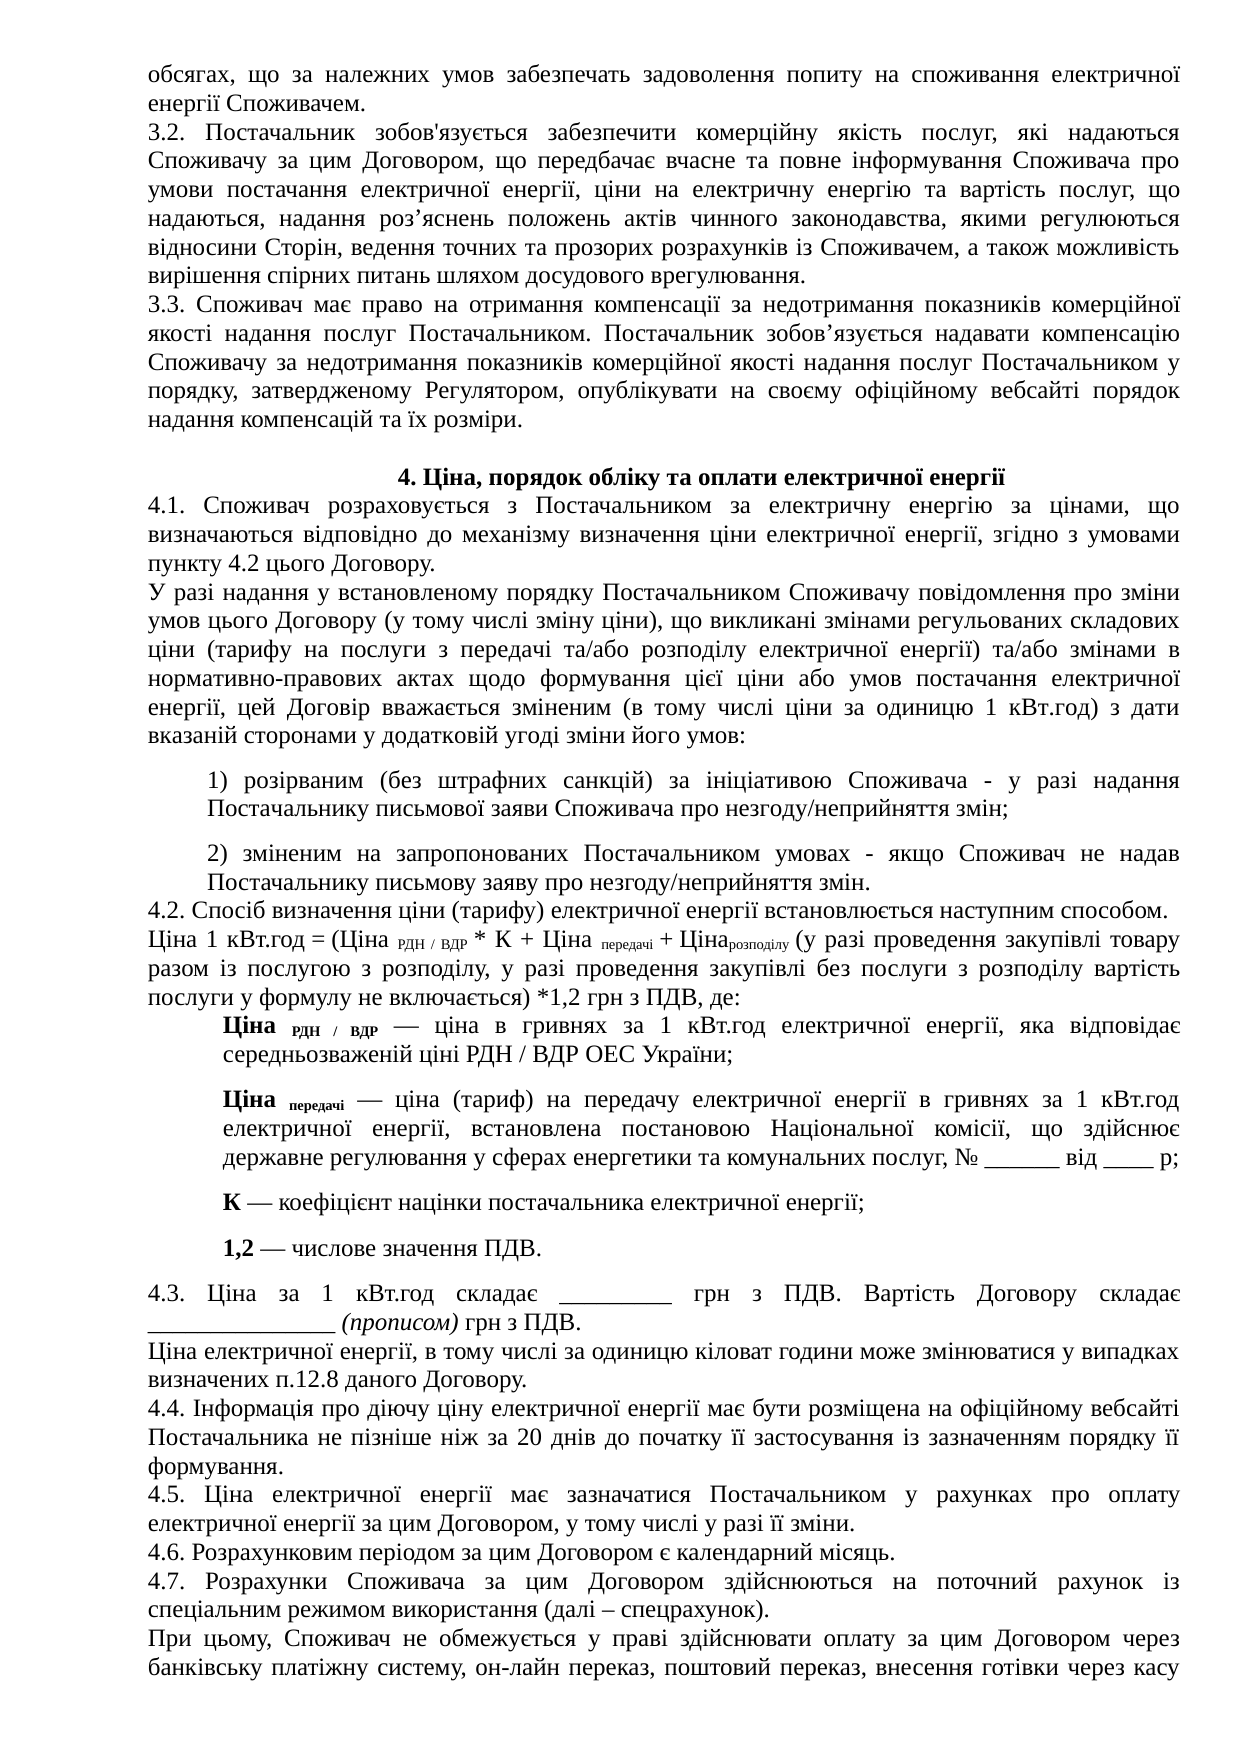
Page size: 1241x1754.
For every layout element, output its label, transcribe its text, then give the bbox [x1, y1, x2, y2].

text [148, 1623, 1181, 1681]
text 1,2 — числове значення ПДВ. [223, 1233, 1181, 1262]
text 4.7. Розрахунки Споживача за цим Договором здійснюються на поточний рахунок із спеціальним режимом використання (далі – спецрахунок). [148, 1566, 1181, 1623]
text 2) зміненим на запропонованих Постачальником умовах - якщо Споживач не надав Постачальнику письмову заяву про незгоду/неприйняття змін. [207, 838, 1181, 895]
text 4.2. Спосіб визначення ціни (тарифу) електричної енергії встановлюється наступним способом. [148, 895, 1181, 924]
text 3.2. Постачальник зобов'язується забезпечити комерційну якість послуг, які надаються Споживачу за цим Договором, що передбачає вчасне та повне інформування Споживача про умови постачання електричної енергії, ціни на електричну енергію та вартість послуг, що надаються, надання роз’яснень положень актів чинного законодавства, якими регулюються відносини Сторін, ведення точних та прозорих розрахунків із Споживачем, а також можливість вирішення спірних питань шляхом досудового врегулювання. [148, 117, 1181, 289]
text К — коефіцієнт націнки постачальника електричної енергії; [223, 1187, 1181, 1216]
text Ціна передачі — ціна (тариф) на передачу електричної енергії в гривнях за 1 кВт.год електричної енергії, встановлена постановою Національної комісії, що здійснює державне регулювання у сферах енергетики та комунальних послуг, № ______ від ____ р; [223, 1084, 1181, 1171]
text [148, 59, 1181, 117]
text Ціна електричної енергії, в тому числі за одиницю кіловат години може змінюватися у випадках визначених п.12.8 даного Договору. [148, 1336, 1181, 1393]
text Ціна РДН / ВДР — ціна в гривнях за 1 кВт.год електричної енергії, яка відповідає середньозваженій ціні РДН / ВДР ОЕС України; [223, 1010, 1181, 1068]
text 1) розірваним (без штрафних санкцій) за ініціативою Споживача - у разі надання Постачальнику письмової заяви Споживача про незгоду/неприйняття змін; [207, 765, 1181, 822]
text 3.3. Споживач має право на отримання компенсації за недотримання показників комерційної якості надання послуг Постачальником. Постачальник зобов’язується надавати компенсацію Споживачу за недотримання показників комерційної якості надання послуг Постачальником у порядку, затвердженому Регулятором, опублікувати на своєму офіційному вебсайті порядок надання компенсацій та їх розміри. [148, 289, 1181, 433]
text 4.6. Розрахунковим періодом за цим Договором є календарний місяць. [148, 1537, 1181, 1566]
text У разі надання у встановленому порядку Постачальником Споживачу повідомлення про зміни умов цього Договору (у тому числі зміну ціни), що викликані змінами регульованих складових ціни (тарифу на послуги з передачі та/або розподілу електричної енергії) та/або змінами в нормативно-правових актах щодо формування цієї ціни або умов постачання електричної енергії, цей Договір вважається зміненим (в тому числі ціни за одиницю 1 кВт.год) з дати вказаній сторонами у додатковій угоді зміни його умов: [148, 577, 1181, 749]
text 4.3. Ціна за 1 кВт.год складає _________ грн з ПДВ. Вартість Договору складає _______________ (прописом) грн з ПДВ. [148, 1278, 1181, 1336]
text 4. Ціна, порядок обліку та оплати електричної енергії [148, 462, 1181, 490]
text 4.4. Інформація про діючу ціну електричної енергії має бути розміщена на офіційному вебсайті Постачальника не пізніше ніж за 20 днів до початку її застосування із зазначенням порядку її формування. [148, 1393, 1181, 1479]
text 4.5. Ціна електричної енергії має зазначатися Постачальником у рахунках про оплату електричної енергії за цим Договором, у тому числі у разі її зміни. [148, 1479, 1181, 1537]
text Ціна 1 кВт.год = (Ціна РДН / ВДР * К + Ціна передачі + Цінарозподілу (у разі проведення закупівлі товару разом із послугою з розподілу, у разі проведення закупівлі без послуги з розподілу вартість послуги у формулу не включається) *1,2 грн з ПДВ, де: [148, 924, 1181, 1010]
text 4.1. Споживач розраховується з Постачальником за електричну енергію за цінами, що визначаються відповідно до механізму визначення ціни електричної енергії, згідно з умовами пункту 4.2 цього Договору. [148, 490, 1181, 577]
